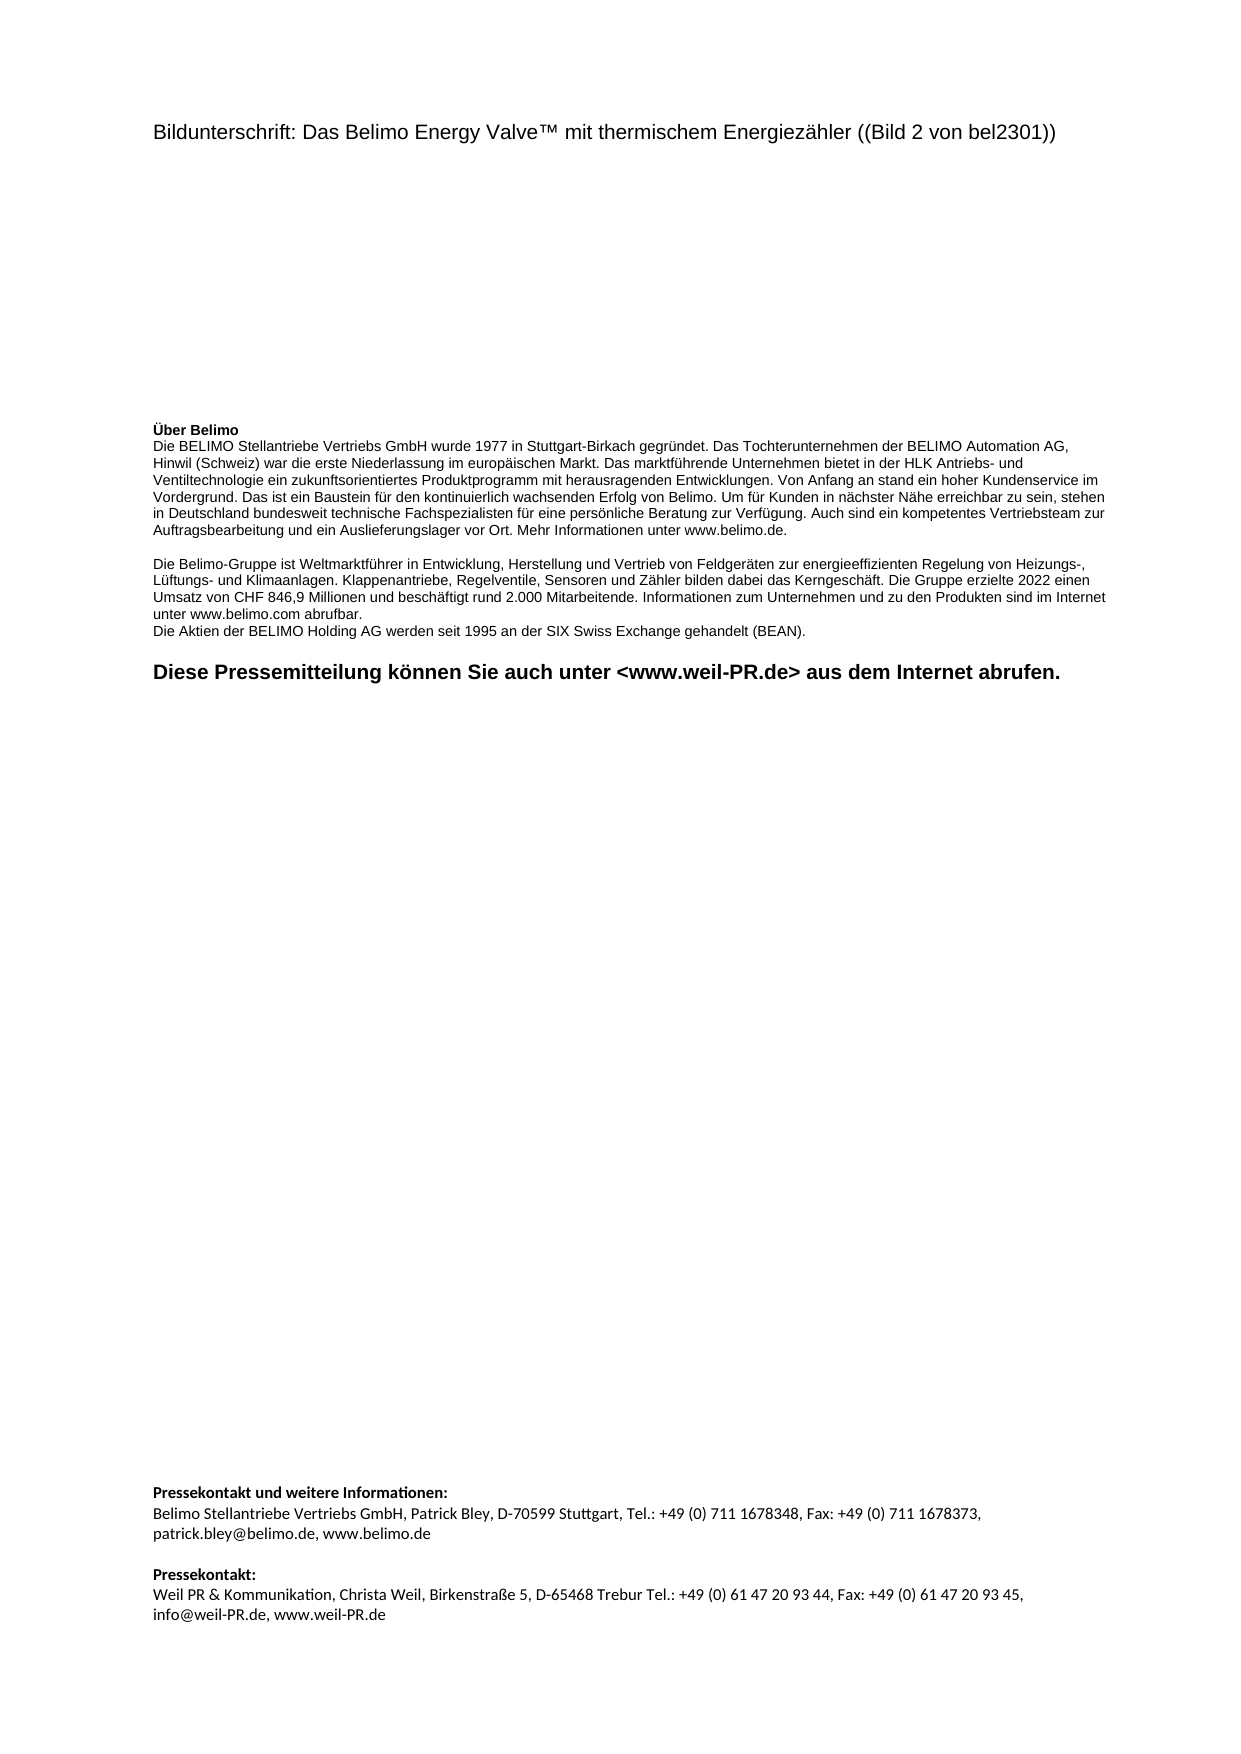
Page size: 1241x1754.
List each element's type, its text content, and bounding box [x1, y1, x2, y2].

text Über Belimo [153, 421, 1107, 438]
text Die Belimo-Gruppe ist Weltmarktführer in Entwicklung, Herstellung und Vertrieb von Feldgeräten zur energieeffizienten Regelung von Heizungs-, Lüftungs- und Klimaanlagen. Klappenantriebe, Regelventile, Sensoren und Zähler bilden dabei das Kerngeschäft. Die Gruppe erzielte 2022 einen Umsatz von CHF 846,9 Millionen und beschäftigt rund 2.000 Mitarbeitende. Informationen zum Unternehmen und zu den Produkten sind im Internet unter www.belimo.com abrufbar. [153, 555, 1107, 622]
text Diese Pressemitteilung können Sie auch unter <www.weil-PR.de> aus dem Internet abrufen. [153, 656, 1107, 685]
text Bildunterschrift: Das Belimo Energy Valve™ mit thermischem Energiezähler ((Bild 2 von bel2301)) [153, 113, 1095, 146]
text Die BELIMO Stellantriebe Vertriebs GmbH wurde 1977 in Stuttgart-Birkach gegründet. Das Tochterunternehmen der BELIMO Automation AG, Hinwil (Schweiz) war die erste Niederlassung im europäischen Markt. Das marktführende Unternehmen bietet in der HLK Antriebs- und Ventiltechnologie ein zukunftsorientiertes Produktprogramm mit herausragenden Entwicklungen. Von Anfang an stand ein hoher Kundenservice im Vordergrund. Das ist ein Baustein für den kontinuierlich wachsenden Erfolg von Belimo. Um für Kunden in nächster Nähe erreichbar zu sein, stehen in Deutschland bundesweit technische Fachspezialisten für eine persönliche Beratung zur Verfügung. Auch sind ein kompetentes Vertriebsteam zur Auftragsbearbeitung und ein Auslieferungslager vor Ort. Mehr Informationen unter www.belimo.de. [153, 438, 1107, 538]
text Die Aktien der BELIMO Holding AG werden seit 1995 an der SIX Swiss Exchange gehandelt (BEAN). [153, 622, 1107, 639]
